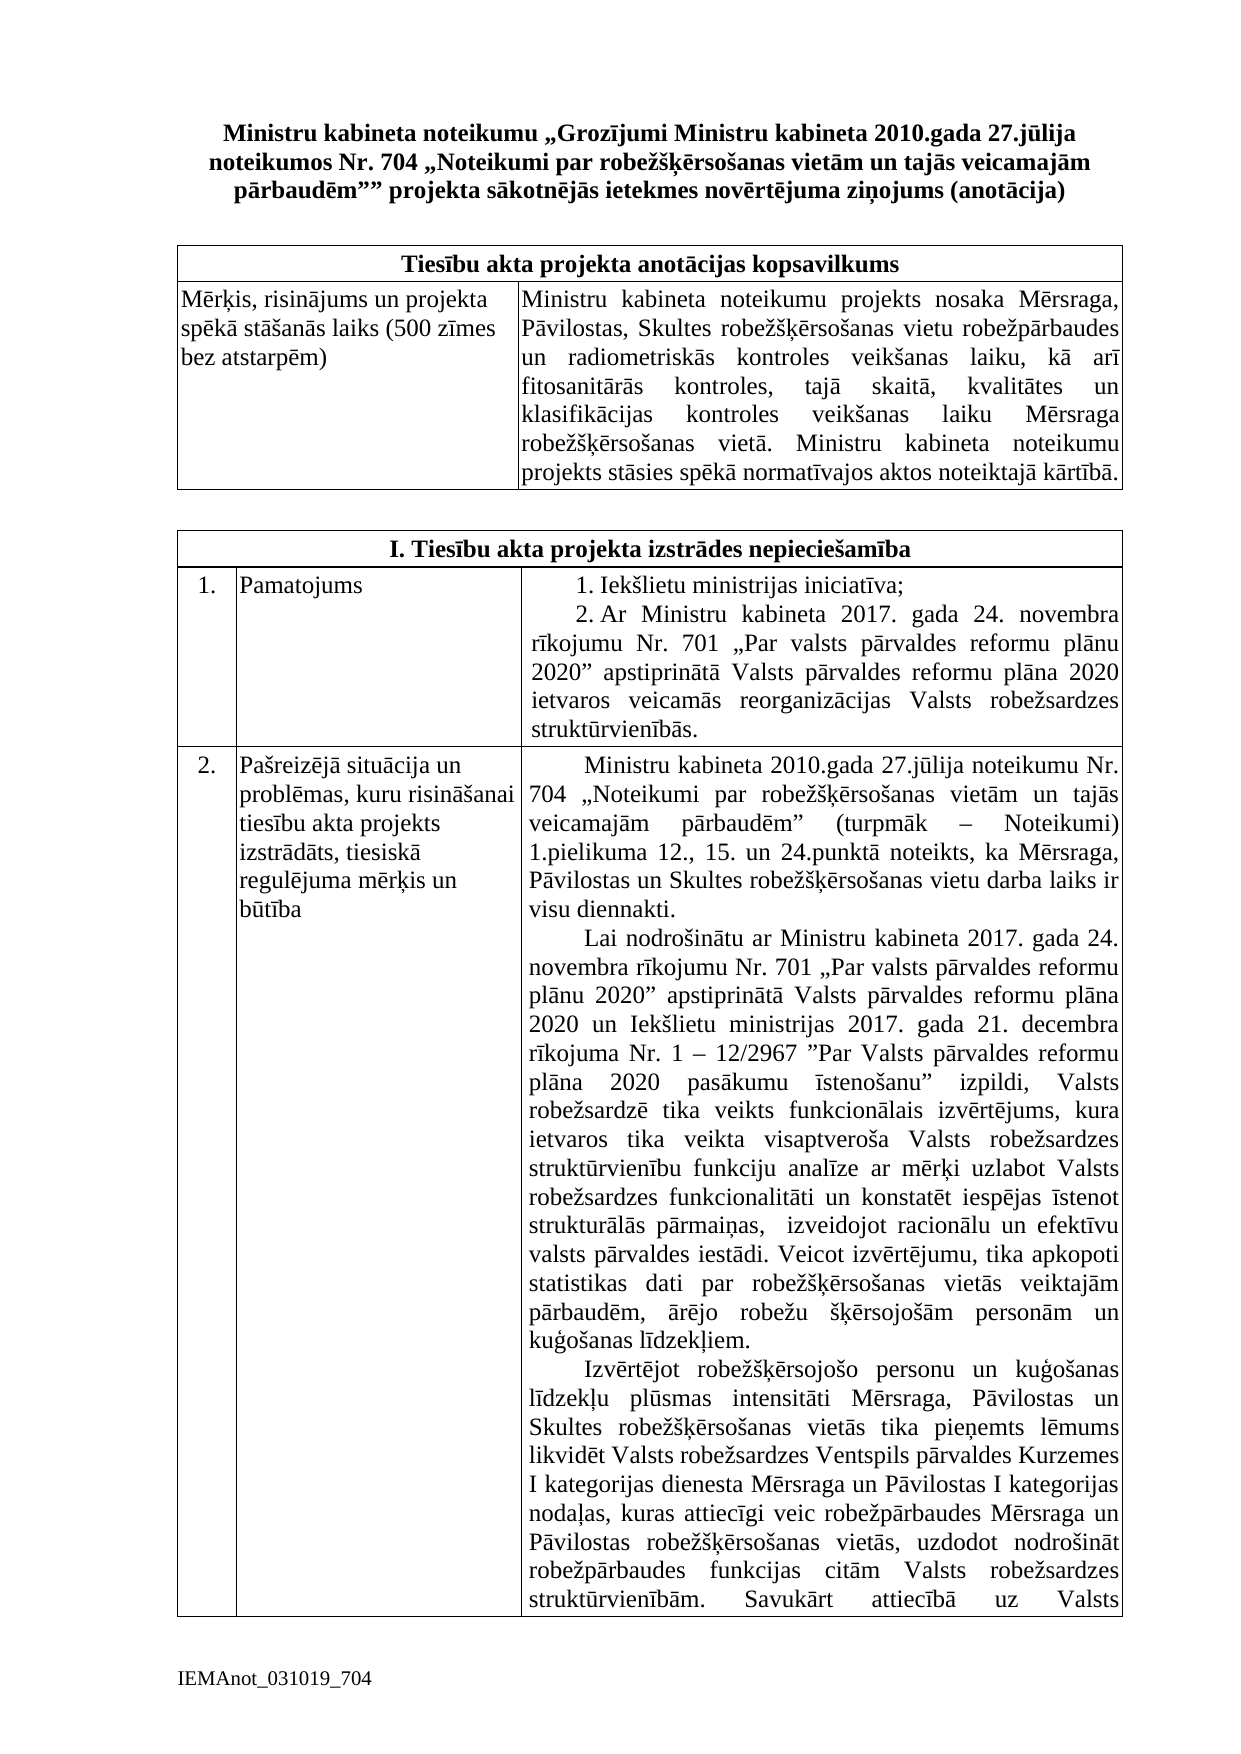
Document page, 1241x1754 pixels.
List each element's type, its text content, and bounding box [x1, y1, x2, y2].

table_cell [522, 747, 1122, 1616]
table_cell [237, 747, 521, 1616]
table_cell Mērķis, risinājums un projekta spēkā stāšanās laiks (500 zīmes bez atstarpēm) [178, 282, 518, 489]
table_cell Iekšlietu ministrijas iniciatīva; Ar Ministru kabineta 2017. gada 24. novembra rīkojumu Nr. 701 „Par valsts pārvaldes reformu plānu 2020” apstiprinātā Valsts pārvaldes reformu plāna 2020 ietvaros veicamās reorganizācijas Valsts robežsardzes struktūrvienībās. [522, 568, 1122, 746]
table_cell Pamatojums [237, 568, 521, 746]
table_header I. Tiesību akta projekta izstrādes nepieciešamība [178, 531, 1122, 566]
table_header Tiesību akta projekta anotācijas kopsavilkums [178, 246, 1122, 281]
text Ministru kabineta noteikumu „Grozījumi Ministru kabineta 2010.gada 27.jūlija noteikumos Nr. 704 „Noteikumi par robežšķērsošanas vietām un tajās veicamajām pārbaudēm”” projekta sākotnējās ietekmes novērtējuma (anotācija) [177, 118, 1122, 204]
table_cell 1. [178, 568, 236, 746]
table_cell Ministru kabineta noteikumu projekts nosaka Mērsraga, Pāvilostas, Skultes robežšķērsošanas vietu robežpārbaudes un radiometriskās kontroles veikšanas laiku, kā arī fitosanitārās kontroles, tajā skaitā, kvalitātes un klasifikācijas kontroles veikšanas laiku Mērsraga robežšķērsošanas vietā. Ministru kabineta noteikumu projekts stāsies spēkā normatīvajos aktos noteiktajā kārtībā. [519, 282, 1122, 489]
table_cell 2. [178, 747, 236, 1616]
